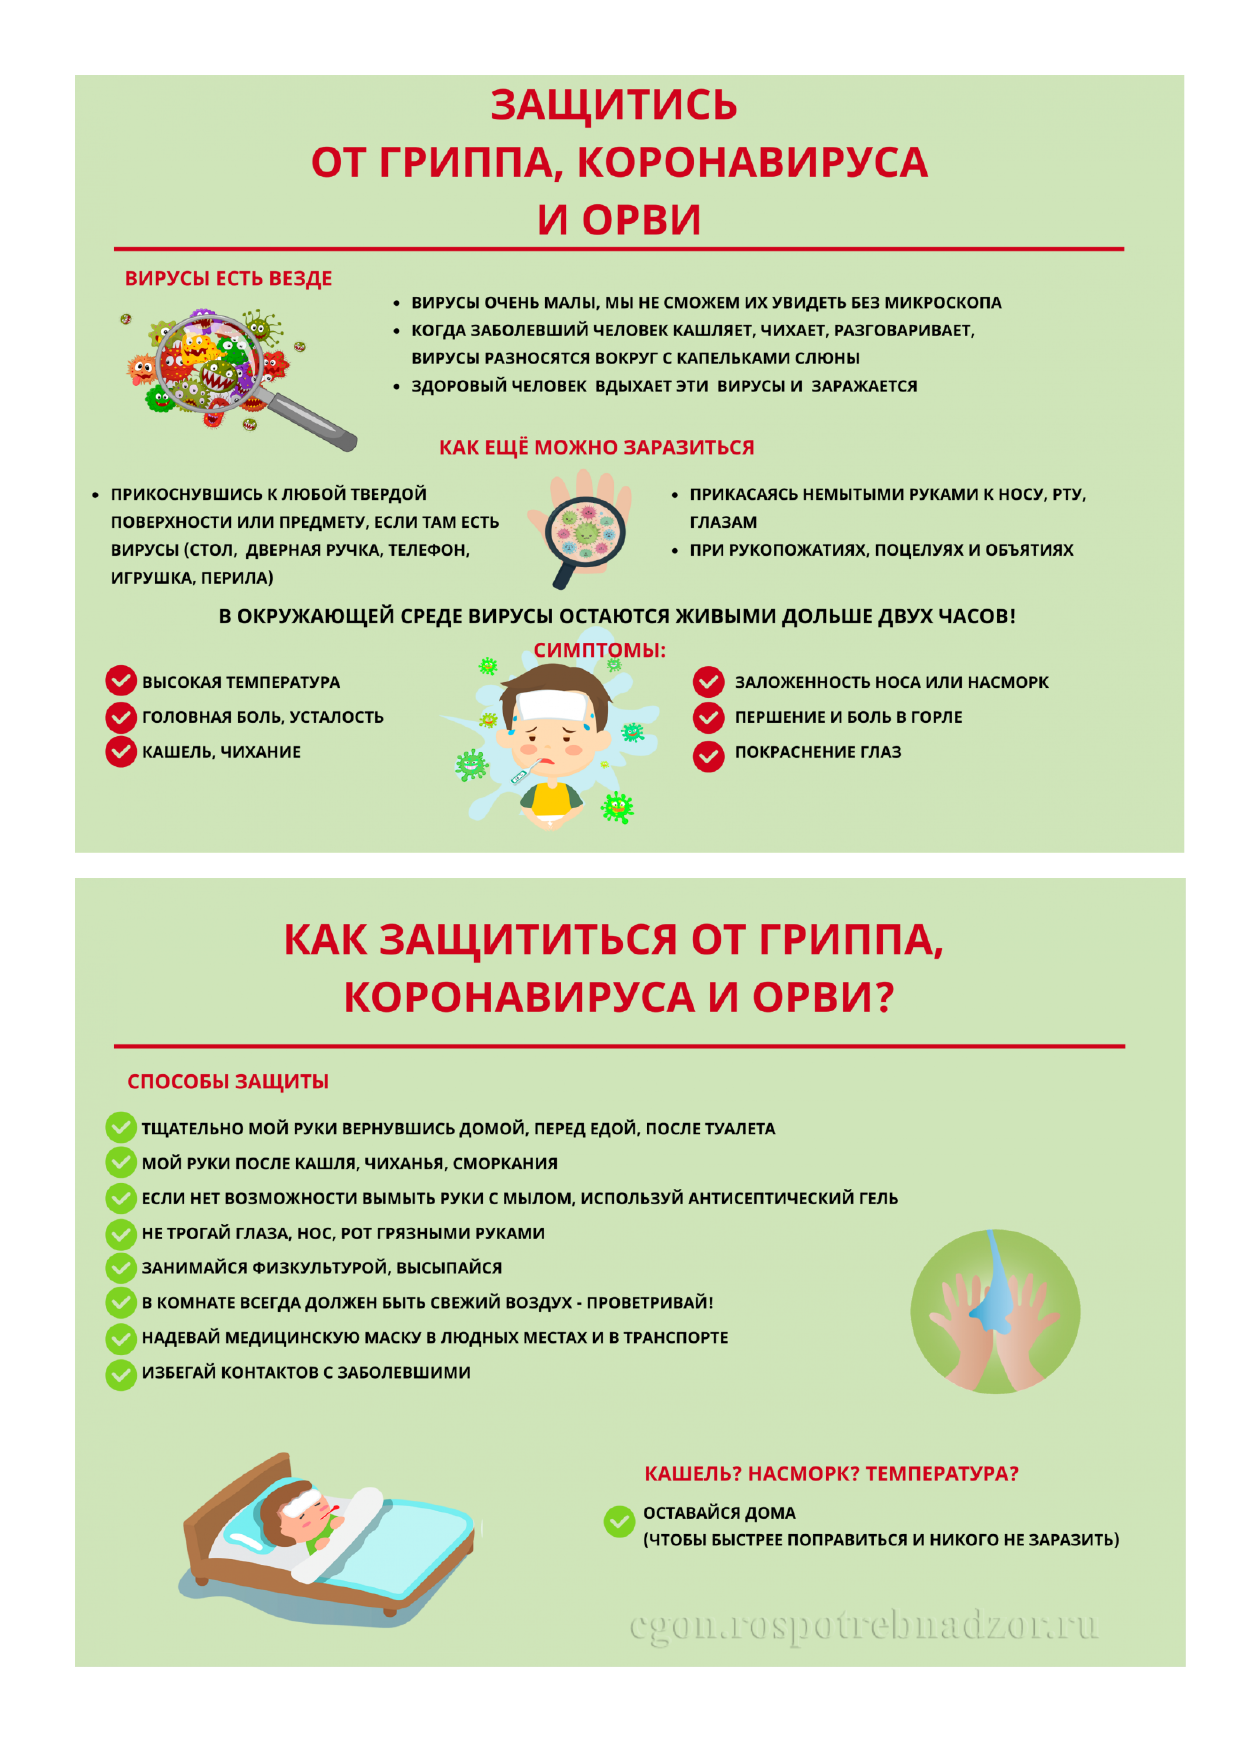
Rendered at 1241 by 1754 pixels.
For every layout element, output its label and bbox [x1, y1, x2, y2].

picture [75, 75, 1185, 853]
picture [75, 878, 1186, 1667]
